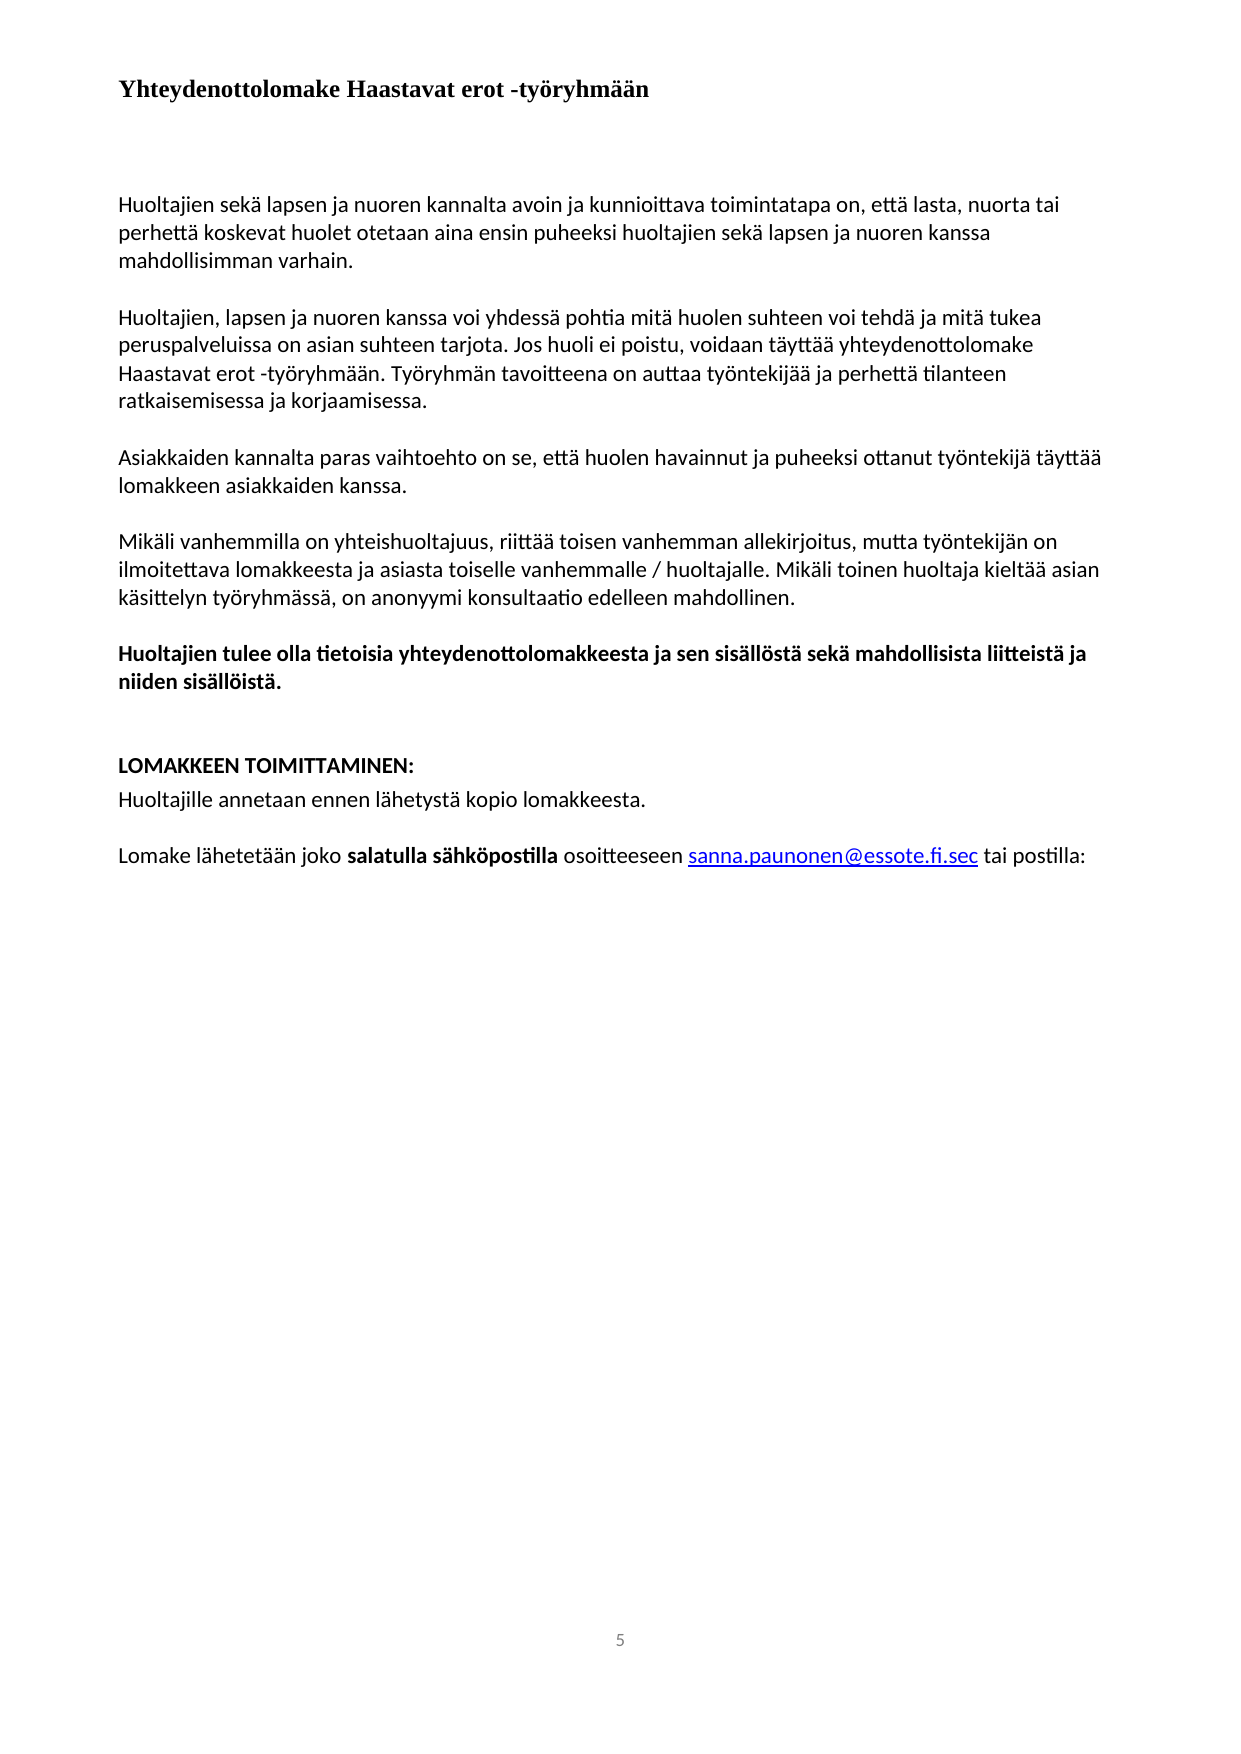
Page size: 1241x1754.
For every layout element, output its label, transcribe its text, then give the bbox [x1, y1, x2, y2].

text Huoltajien, lapsen ja nuoren kanssa voi yhdessä pohtia mitä huolen suhteen voi tehdä ja mitä tukea peruspalveluissa on asian suhteen tarjota. Jos huoli ei poistu, voidaan täyttää yhteydenottolomake Haastavat erot -työryhmään. Työryhmän tavoitteena on auttaa työntekijää ja perhettä tilanteen ratkaisemisessa ja korjaamisessa. [118, 303, 1122, 415]
text Huoltajien tulee olla tietoisia yhteydenottolomakkeesta ja sen sisällöstä sekä mahdollisista liitteistä ja niiden sisällöistä. [118, 639, 1122, 695]
text Mikäli vanhemmilla on yhteishuoltajuus, riittää toisen vanhemman allekirjoitus, mutta työntekijän on ilmoitettava lomakkeesta ja asiasta toiselle vanhemmalle / huoltajalle. Mikäli toinen huoltaja kieltää asian käsittelyn työryhmässä, on anonyymi konsultaatio edelleen mahdollinen. [118, 527, 1122, 611]
text Huoltajille annetaan ennen lähetystä kopio lomakkeesta. [118, 785, 1122, 813]
text LOMAKKEEN TOIMITTAMINEN: [118, 751, 1122, 779]
text Huoltajien sekä lapsen ja nuoren kannalta avoin ja kunnioittava toimintatapa on, että lasta, nuorta tai perhettä koskevat huolet otetaan aina ensin puheeksi huoltajien sekä lapsen ja nuoren kanssa mahdollisimman varhain. [118, 191, 1122, 274]
text Asiakkaiden kannalta paras vaihtoehto on se, että huolen havainnut ja puheeksi ottanut työntekijä täyttää lomakkeen asiakkaiden kanssa. [118, 443, 1122, 499]
text Lomake lähetetään joko salatulla sähköpostilla osoitteeseen sanna.paunonen@essote.fi.sec tai postilla: [118, 841, 1122, 869]
